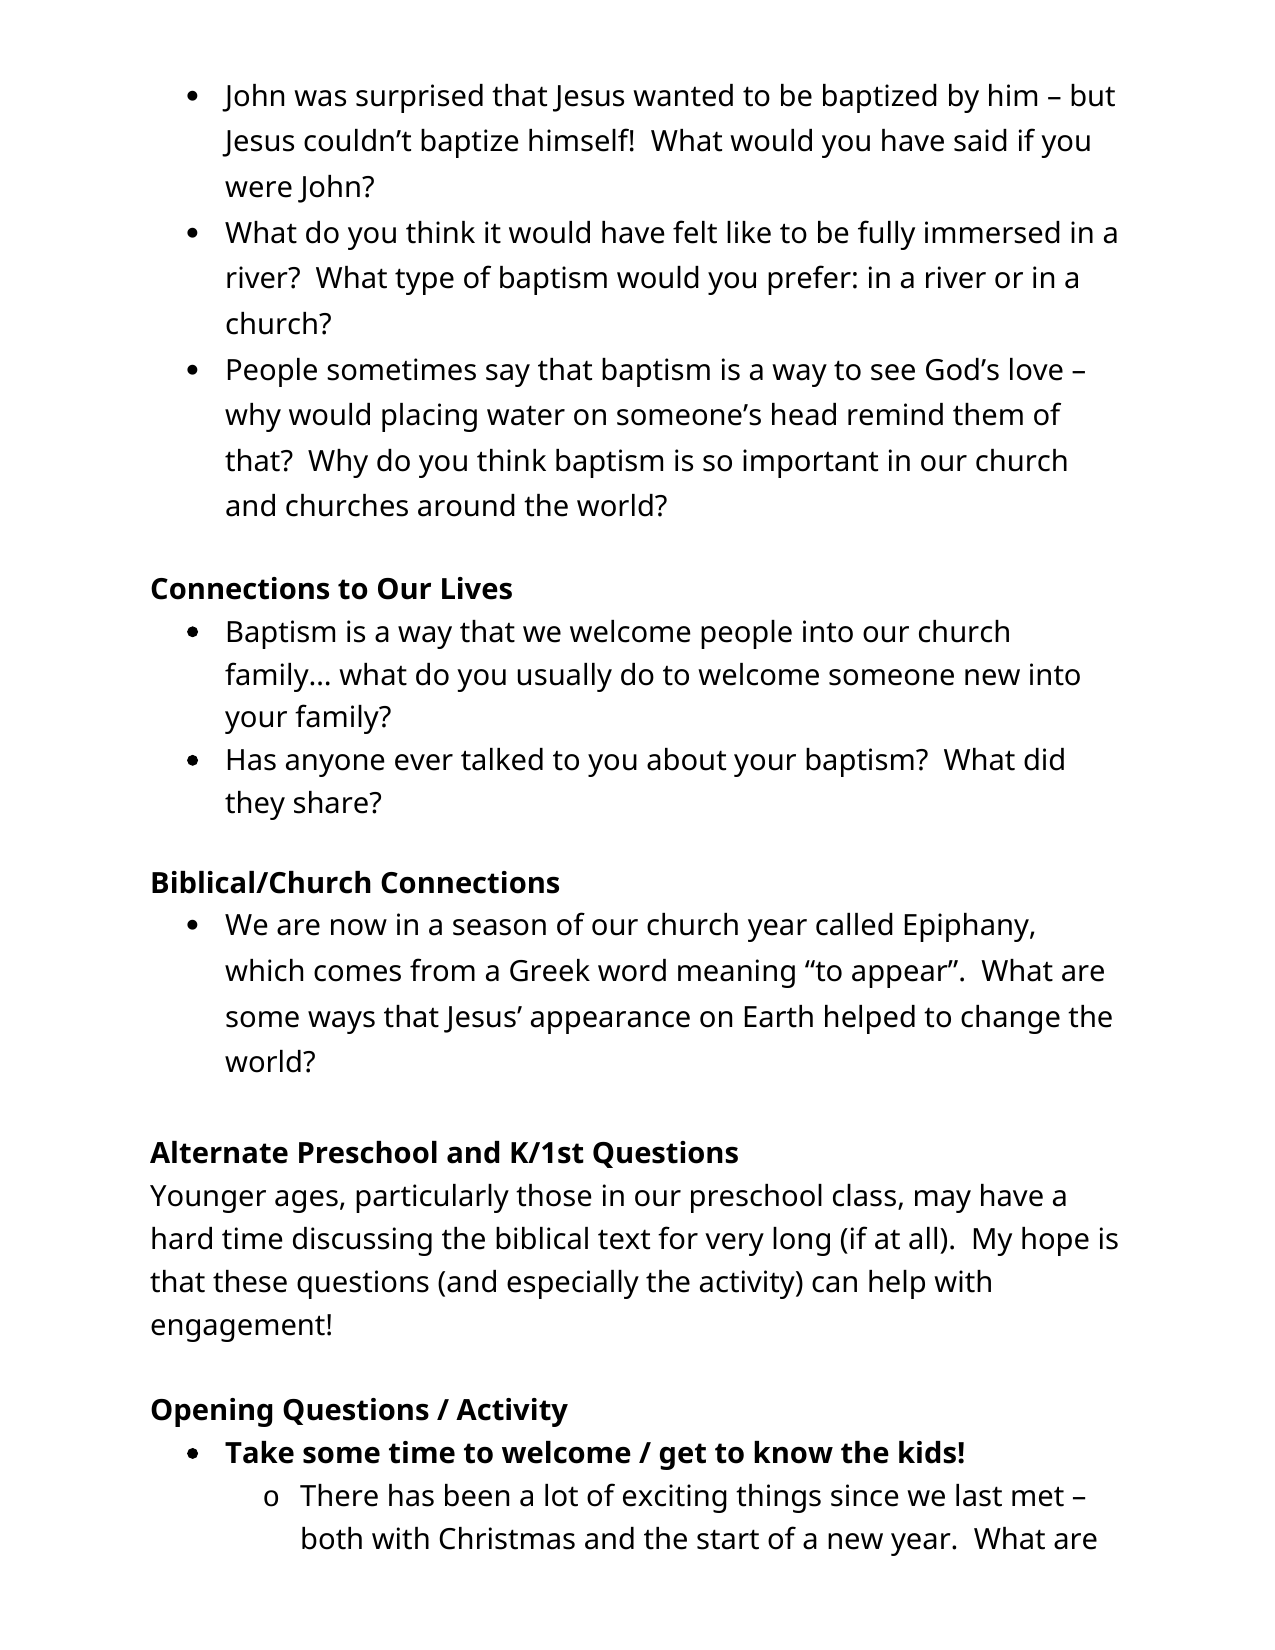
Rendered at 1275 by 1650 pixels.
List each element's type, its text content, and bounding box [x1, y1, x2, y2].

text Opening Questions / Activity [150, 1390, 1125, 1429]
text Biblical/Church Connections [150, 862, 1125, 902]
list Take some time to welcome / get to know the kids! [187, 1432, 1125, 1472]
list We are now in a season of our church year called Epiphany, which comes from a Greek word meaning “to appear”. What are some ways that Jesus’ appearance on Earth helped to change the world? [187, 905, 1125, 1081]
text Alternate Preschool and K/1st Questions [150, 1133, 1125, 1172]
text Younger ages, particularly those in our preschool class, may have a hard time discussing the biblical text for very long (if at all). My hope is that these questions (and especially the activity) can help with engagement! [150, 1176, 1125, 1344]
text Connections to Our Lives [150, 568, 1125, 608]
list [262, 1475, 1125, 1558]
list Baptism is a way that we welcome people into our church family… what do you usually do to welcome someone new into your family? [187, 611, 1125, 736]
list Has anyone ever talked to you about your baptism? What did they share? [187, 739, 1125, 822]
list People sometimes say that baptism is a way to see God’s love – why would placing water on someone’s head remind them of that? Why do you think baptism is so important in our church and churches around the world? [187, 349, 1125, 525]
list What do you think it would have felt like to be fully immersed in a river? What type of baptism would you prefer: in a river or in a church? [187, 212, 1125, 343]
list John was surprised that Jesus wanted to be baptized by him – but Jesus couldn’t baptize himself! What would you have said if you were John? [187, 75, 1125, 206]
